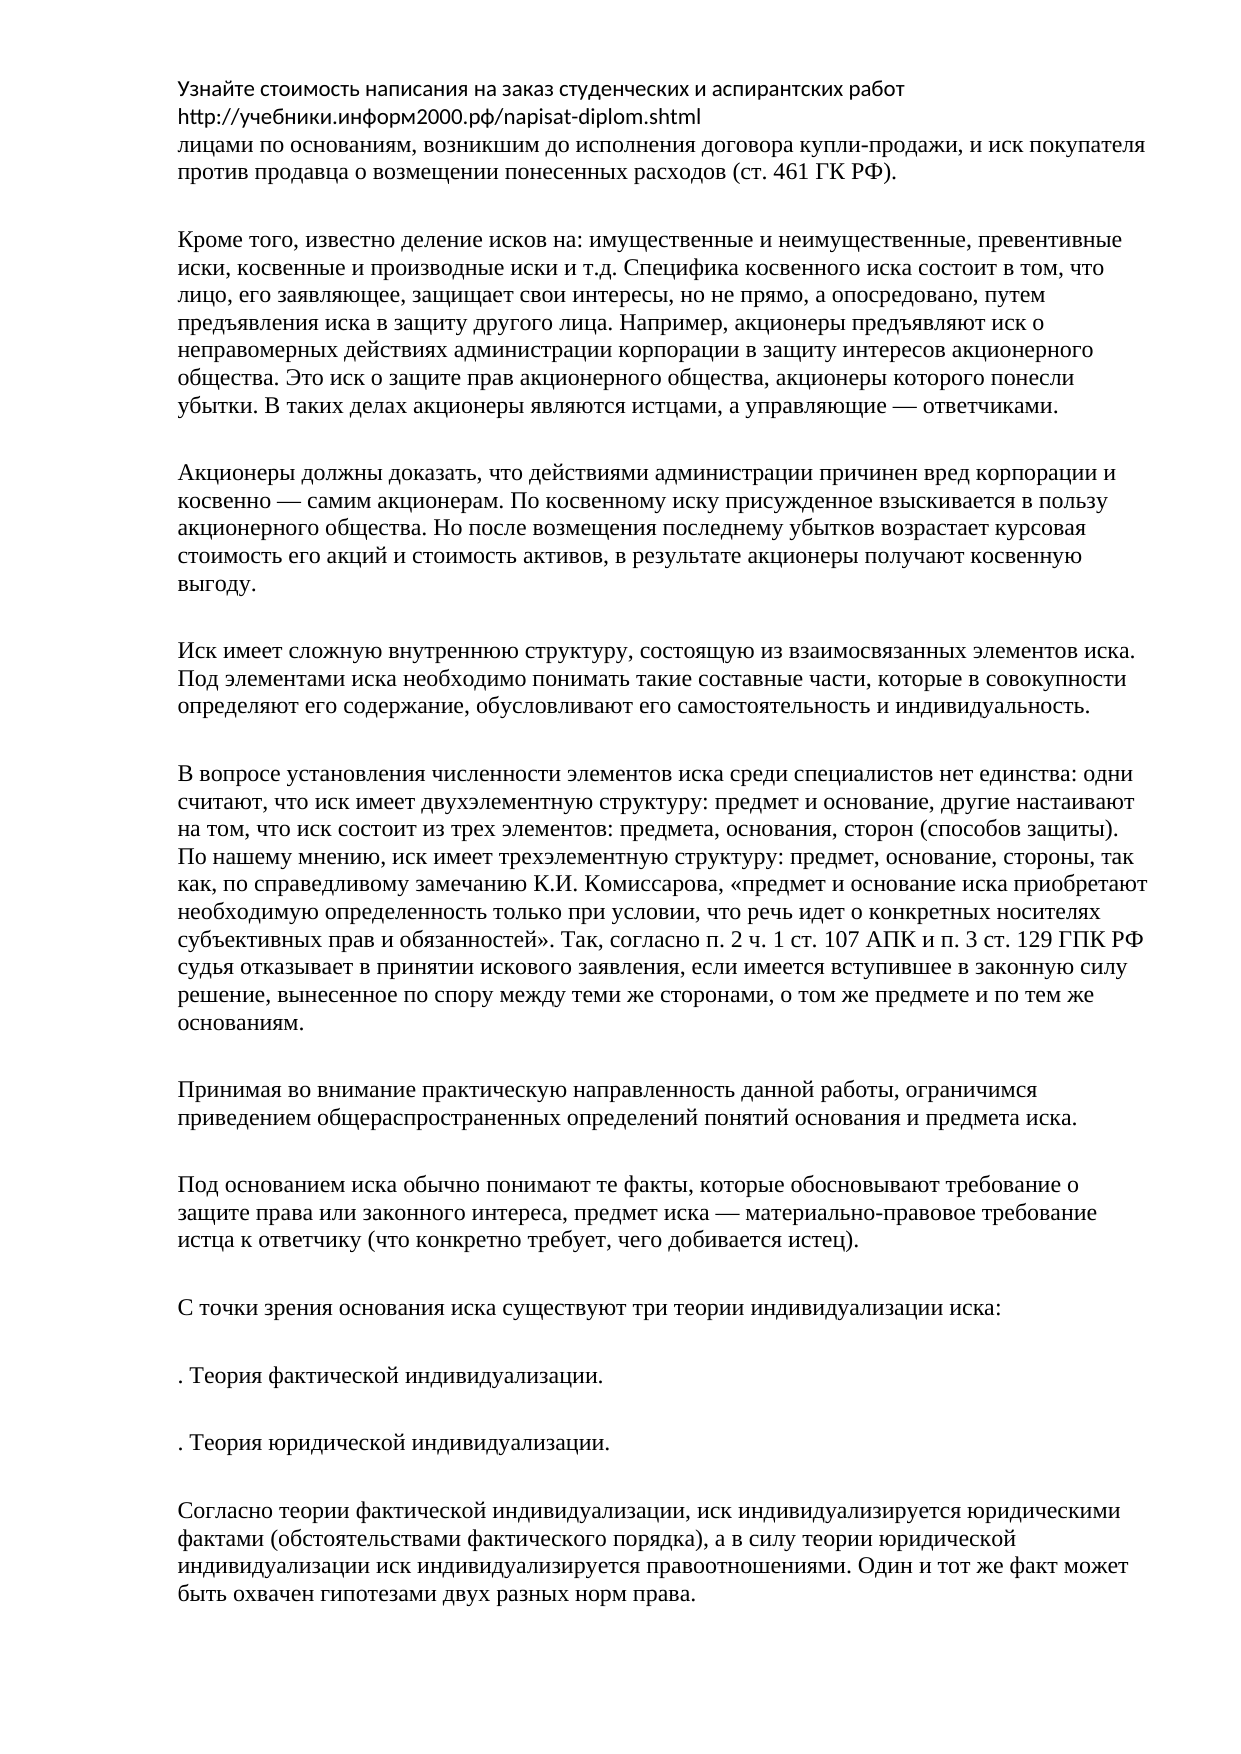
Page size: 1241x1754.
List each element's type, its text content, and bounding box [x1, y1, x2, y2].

text Принимая во внимание практическую направленность данной работы, ограничимся приведением общераспространенных определений понятий основания и предмета иска. [177, 1075, 1152, 1130]
text Под основанием иска обычно понимают те факты, которые обосновывают требование о защите права или законного интереса, предмет иска — материально-правовое требование истца к ответчику (что конкретно требует, чего добивается истец). [177, 1170, 1152, 1253]
text Кроме того, известно деление исков на: имущественные и неимущественные, превентивные иски, косвенные и производные иски и т.д. Специфика косвенного иска состоит в том, что лицо, его заявляющее, защищает свои интересы, но не прямо, а опосредовано, путем предъявления иска в защиту другого лица. Например, акционеры предъявляют иск о неправомерных действиях администрации корпорации в защиту интересов акционерного общества. Это иск о защите прав акционерного общества, акционеры которого понесли убытки. В таких делах акционеры являются истцами, а управляющие — ответчиками. [177, 225, 1152, 418]
text . Теория юридической индивидуализации. [177, 1428, 1152, 1456]
text Акционеры должны доказать, что действиями администрации причинен вред корпорации и косвенно — самим акционерам. По косвенному иску присужденное взыскивается в пользу акционерного общества. Но после возмещения последнему убытков возрастает курсовая стоимость его акций и стоимость активов, в результате акционеры получают косвенную выгоду. [177, 458, 1152, 596]
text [177, 130, 1152, 185]
text В вопросе установления численности элементов иска среди специалистов нет единства: одни считают, что иск имеет двухэлементную структуру: предмет и основание, другие настаивают на том, что иск состоит из трех элементов: предмета, основания, сторон (способов защиты). По нашему мнению, иск имеет трехэлементную структуру: предмет, основание, стороны, так как, по справедливому замечанию К.И. Комиссарова, «предмет и основание иска приобретают необходимую определенность только при условии, что речь идет о конкретных носителях субъективных прав и обязанностей». Так, согласно п. 2 ч. 1 ст. 107 АПК и п. 3 ст. 129 ГПК РФ судья отказывает в принятии искового заявления, если имеется вступившее в законную силу решение, вынесенное по спору между теми же сторонами, о том же предмете и по тем же основаниям. [177, 759, 1152, 1035]
text С точки зрения основания иска существуют три теории индивидуализации иска: [177, 1293, 1152, 1321]
text Иск имеет сложную внутреннюю структуру, состоящую из взаимосвязанных элементов иска. Под элементами иска необходимо понимать такие составные части, которые в совокупности определяют его содержание, обусловливают его самостоятельность и индивидуальность. [177, 636, 1152, 719]
text . Теория фактической индивидуализации. [177, 1361, 1152, 1388]
text Согласно теории фактической индивидуализации, иск индивидуализируется юридическими фактами (обстоятельствами фактического порядка), а в силу теории юридической индивидуализации иск индивидуализируется правоотношениями. Один и тот же факт может быть охвачен гипотезами двух разных норм права. [177, 1496, 1152, 1606]
